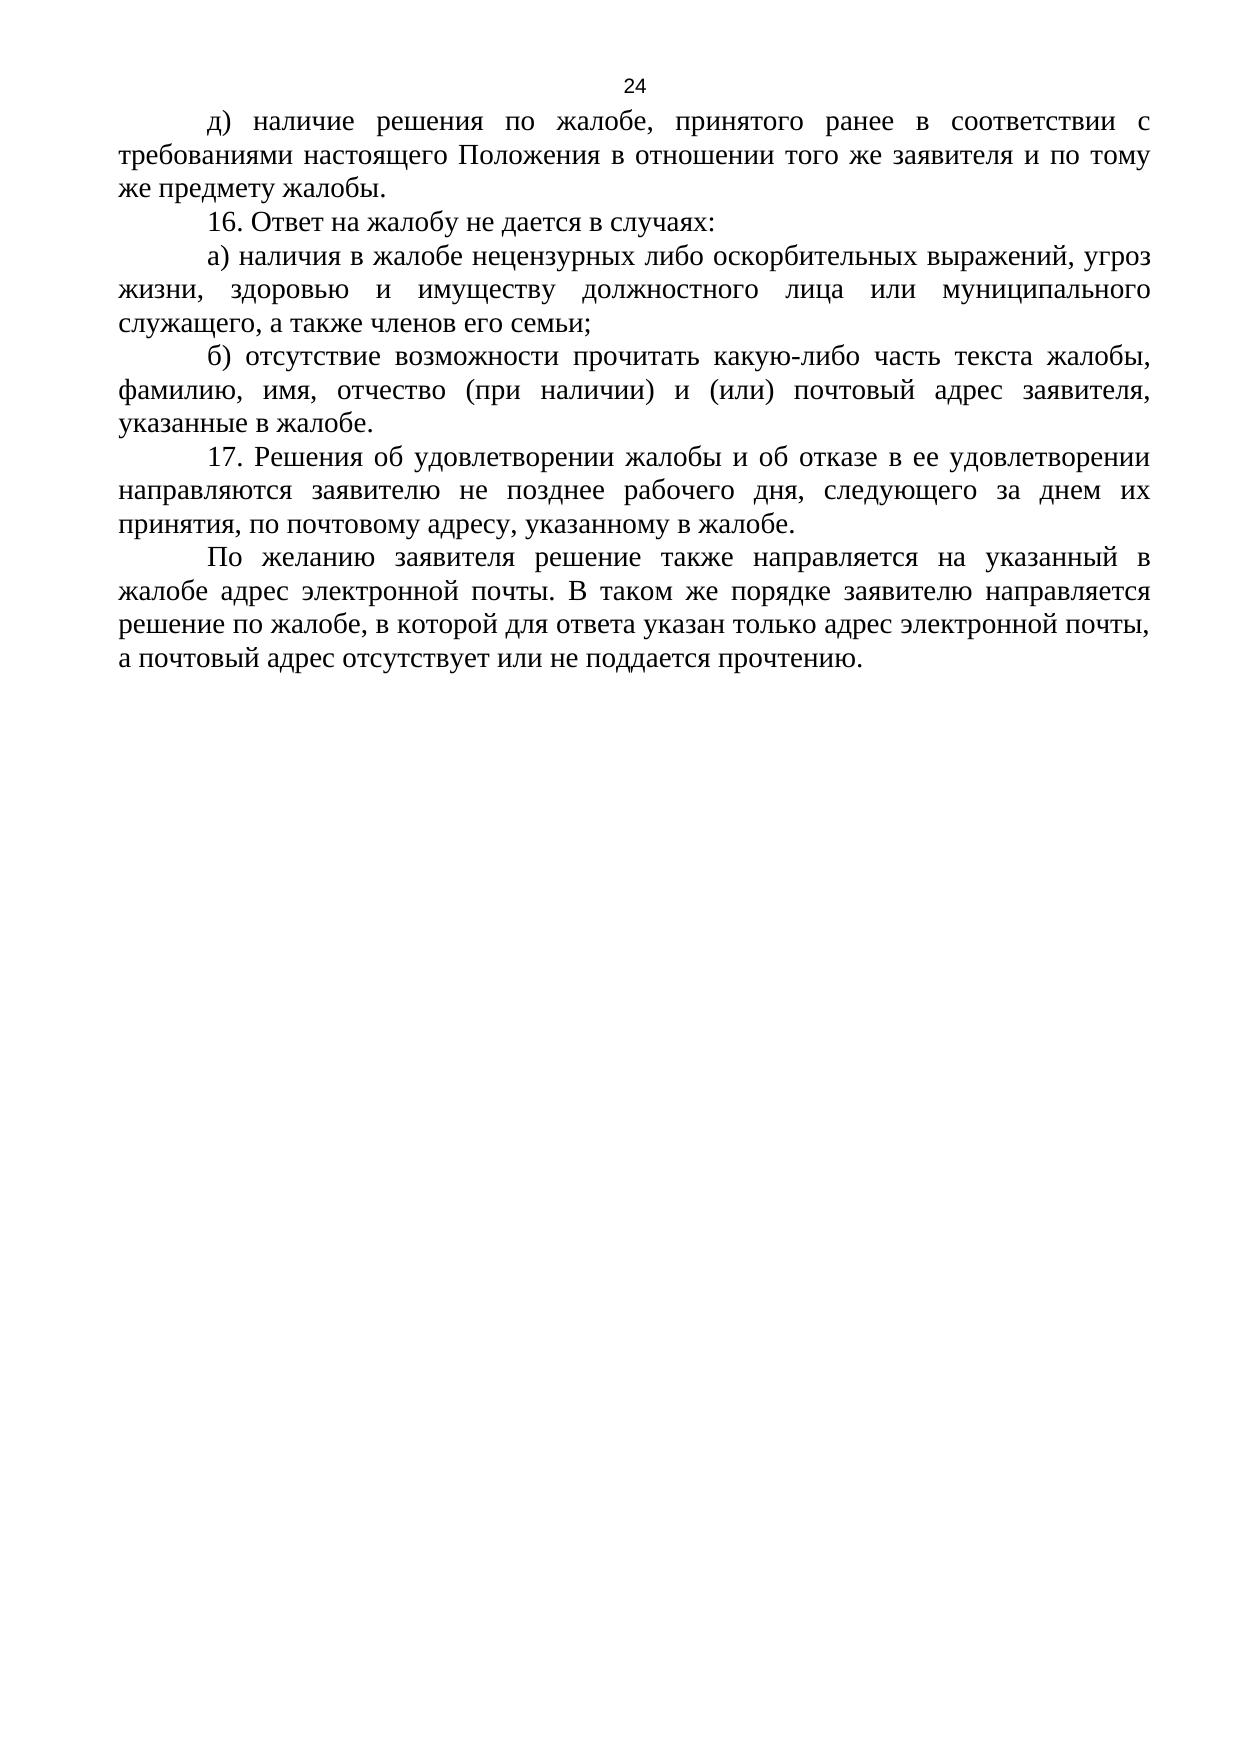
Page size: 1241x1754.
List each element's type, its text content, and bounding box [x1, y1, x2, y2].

text По желанию заявителя решение также направляется на указанный в жалобе адрес электронной почты. В таком же порядке заявителю направляется решение по жалобе, в которой для ответа указан только адрес электронной почты, а почтовый адрес отсутствует или не поддается прочтению. [118, 539, 1152, 674]
text б) отсутствие возможности прочитать какую-либо часть текста жалобы, фамилию, имя, отчество (при наличии) и (или) почтовый адрес заявителя, указанные в жалобе. [118, 338, 1152, 439]
text д) наличие решения по жалобе, принятого ранее в соответствии с требованиями настоящего Положения в отношении того же заявителя и по тому же предмету жалобы. [118, 103, 1152, 204]
text 16. Ответ на жалобу не дается в случаях: [118, 204, 1152, 238]
text а) наличия в жалобе нецензурных либо оскорбительных выражений, угроз жизни, здоровью и имуществу должностного лица или муниципального служащего, а также членов его семьи; [118, 238, 1152, 338]
text 17. Решения об удовлетворении жалобы и об отказе в ее удовлетворении направляются заявителю не позднее рабочего дня, следующего за днем их принятия, по почтовому адресу, указанному в жалобе. [118, 439, 1152, 539]
